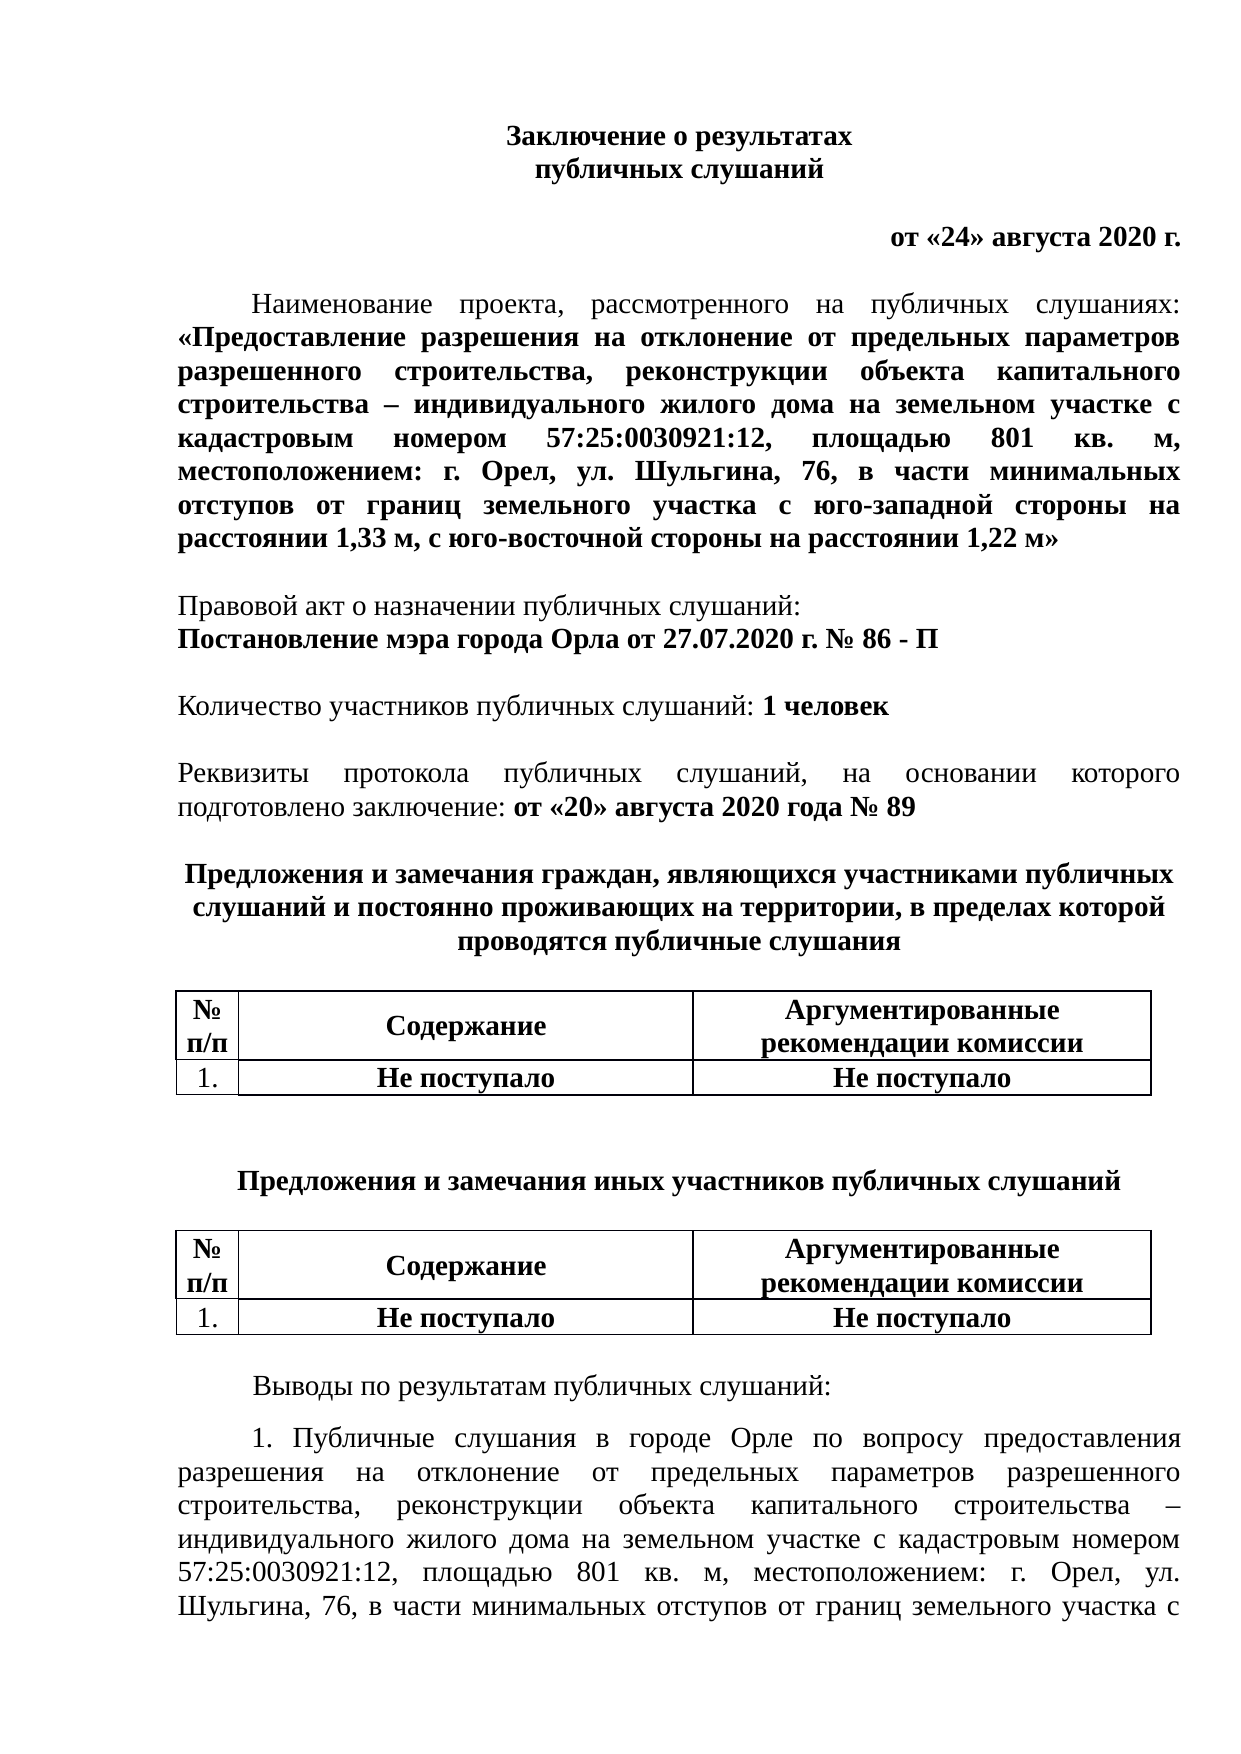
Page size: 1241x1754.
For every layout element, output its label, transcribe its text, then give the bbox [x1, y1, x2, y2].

text Предложения и замечания граждан, являющихся участниками публичных слушаний и постоянно проживающих на территории, в пределах которой проводятся публичные слушания [177, 856, 1181, 957]
table_cell Не поступало [694, 1300, 1150, 1333]
table_header Аргументированные рекомендации комиссии [694, 992, 1150, 1059]
text Количество участников публичных слушаний: 1 человек [177, 688, 1181, 722]
table_cell Не поступало [239, 1300, 692, 1333]
text от «24» августа 2020 г. [177, 219, 1181, 252]
table_header № п/п [177, 992, 238, 1059]
text Выводы по результатам публичных слушаний: [252, 1368, 1181, 1402]
text Реквизиты протокола публичных слушаний, на основании которого подготовлено заключение: от «20» августа 2020 года № 89 [177, 755, 1181, 822]
text Наименование проекта, рассмотренного на публичных слушаниях: «Предоставление разрешения на отклонение от предельных параметров разрешенного строительства, реконструкции объекта капитального строительства – индивидуального жилого дома на земельном участке с кадастровым номером 57:25:0030921:12, площадью 801 кв. м, местоположением: г. Орел, ул. Шульгина, 76, в части минимальных отступов от границ земельного участка с юго-западной стороны на расстоянии 1,33 м, с юго-восточной стороны на расстоянии 1,22 м» [177, 286, 1181, 554]
table_header № п/п [177, 1231, 238, 1298]
table_header Содержание [239, 992, 692, 1059]
table_header Аргументированные рекомендации комиссии [694, 1231, 1150, 1298]
text Постановление мэра города Орла от 27.07.2020 г. № 86 - П [177, 621, 1181, 655]
table_cell 1. [177, 1299, 238, 1333]
table_cell Не поступало [239, 1061, 692, 1094]
text Правовой акт о назначении публичных слушаний: [177, 588, 1181, 621]
table_cell 1. [177, 1060, 238, 1094]
table_cell Не поступало [694, 1061, 1150, 1094]
text Заключение о результатах [177, 118, 1181, 152]
text публичных слушаний [177, 152, 1181, 185]
text Предложения и замечания иных участников публичных слушаний [177, 1163, 1181, 1196]
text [177, 1420, 1181, 1622]
table_header Содержание [239, 1231, 692, 1298]
